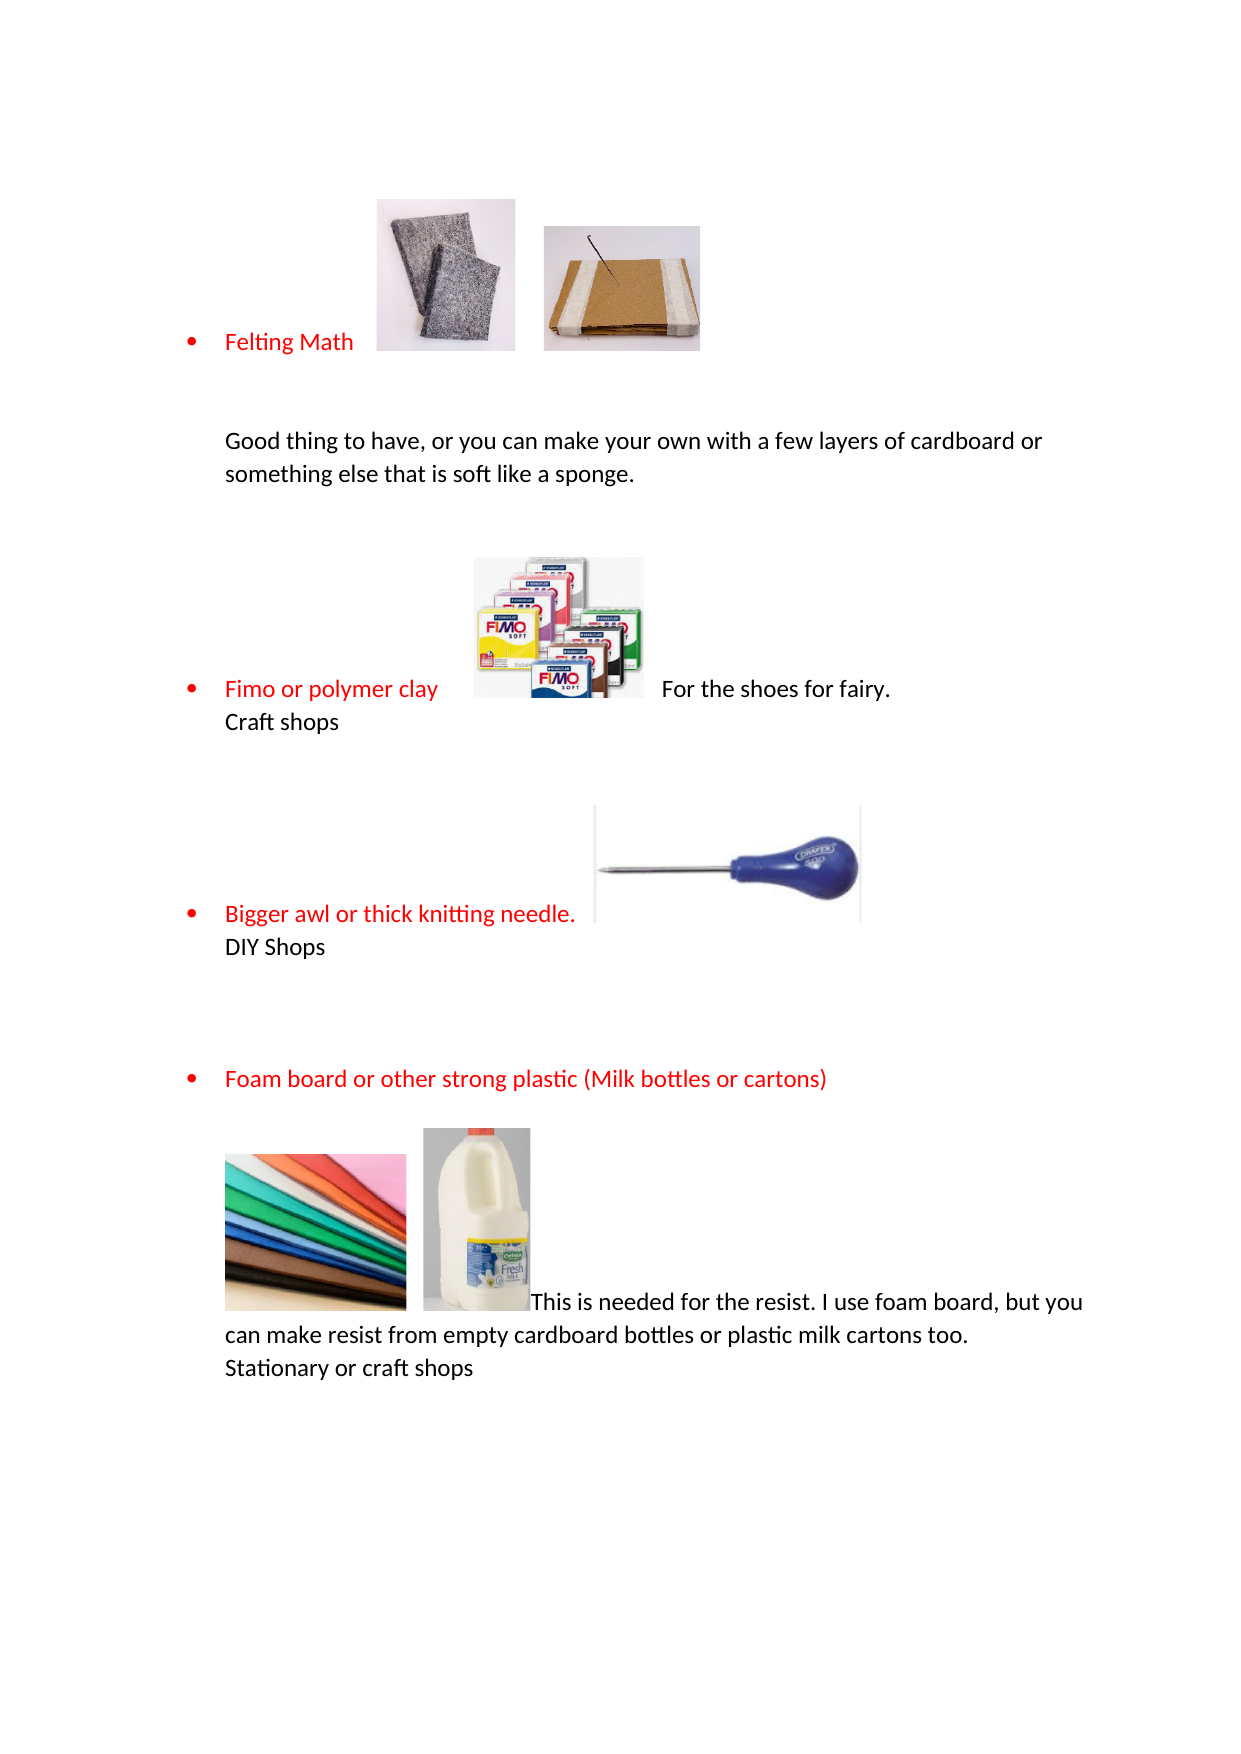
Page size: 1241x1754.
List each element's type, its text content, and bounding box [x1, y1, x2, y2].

list Fimo or polymer clay For the shoes for fairy. [187, 557, 1090, 704]
list Stationary or craft shops [225, 1352, 1090, 1382]
picture [466, 557, 662, 698]
picture [225, 1154, 407, 1311]
picture [423, 1128, 531, 1311]
picture [593, 805, 862, 923]
picture [376, 199, 516, 351]
list Good thing to have, or you can make your own with a few layers of cardboard or something else that is soft like a sponge. [225, 425, 1090, 488]
picture [543, 226, 700, 351]
list DIY Shops [225, 931, 1090, 962]
list Craft shops [225, 706, 1090, 737]
list Foam board or other strong plastic (Milk bottles or cartons) [187, 1063, 1090, 1094]
